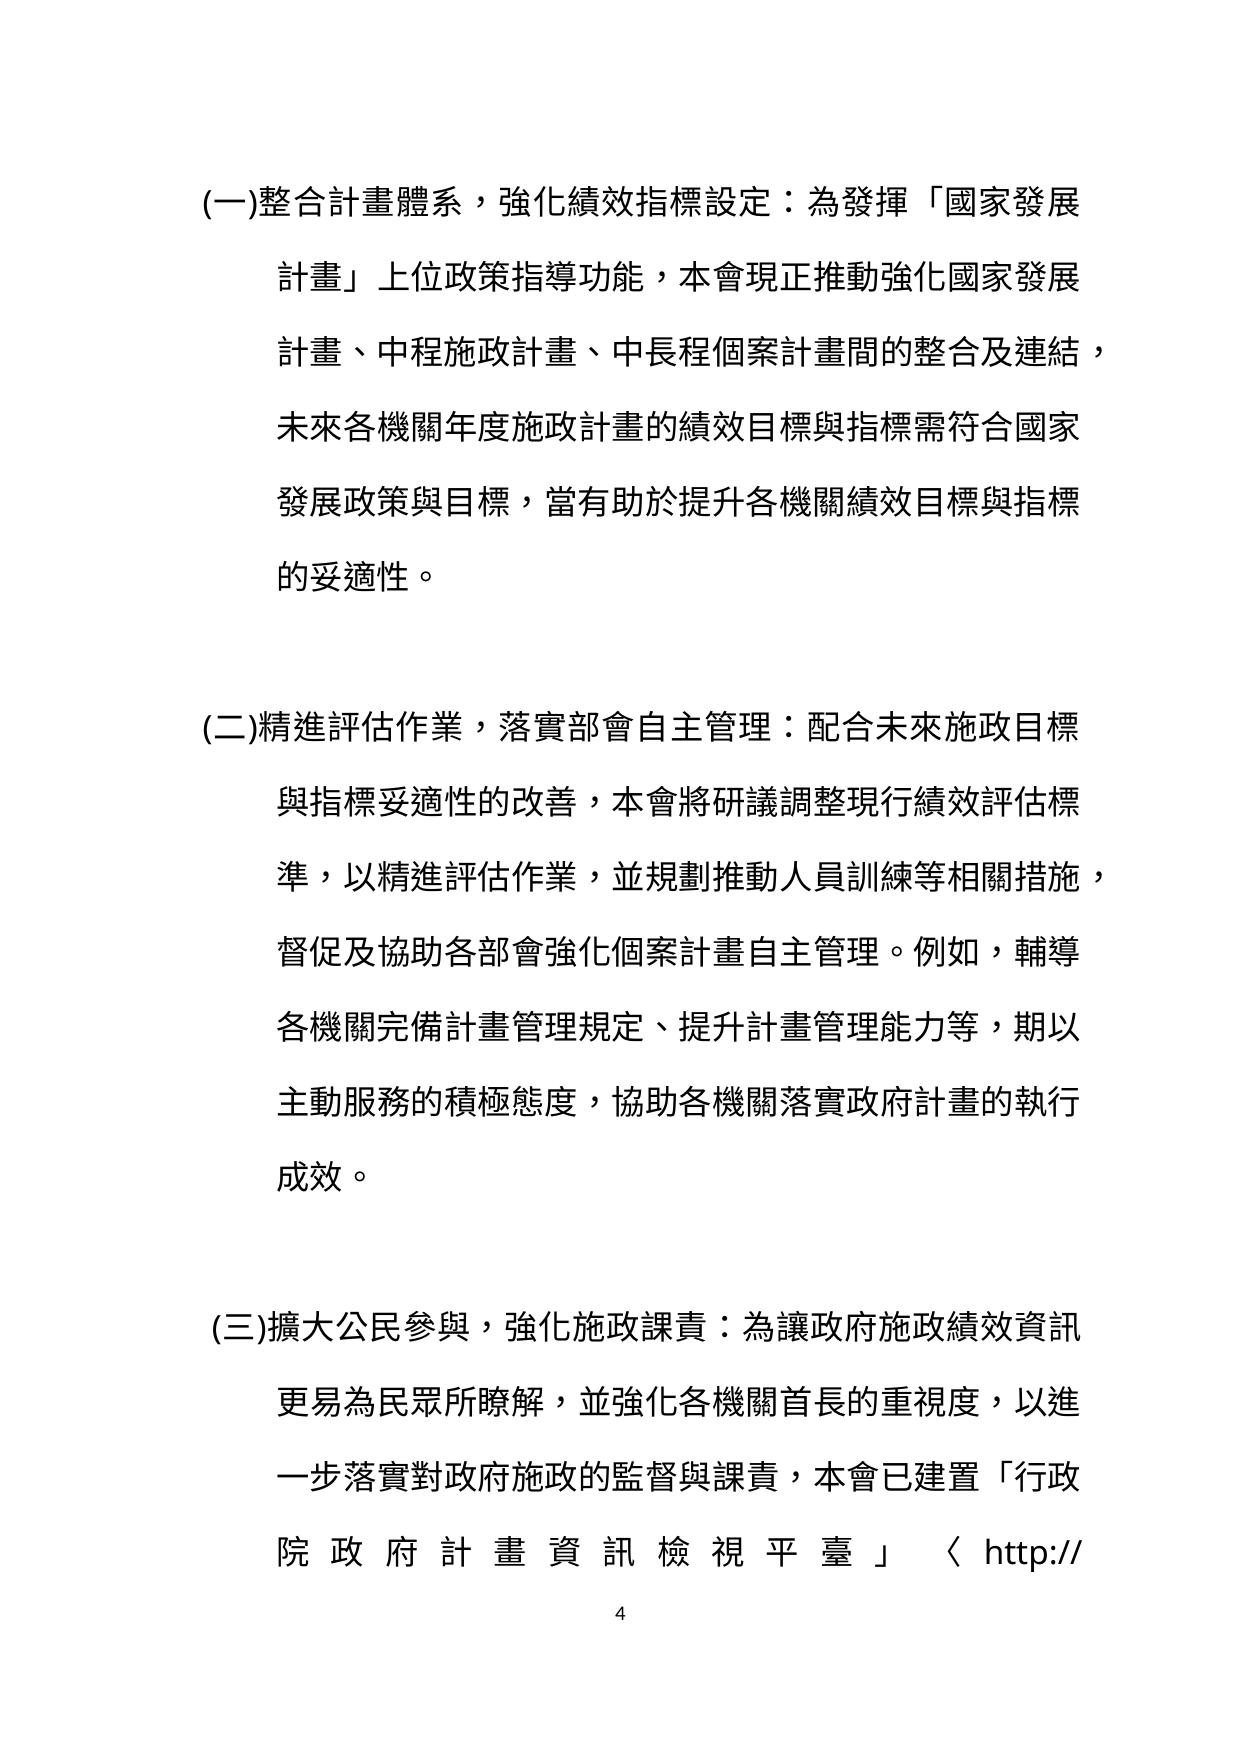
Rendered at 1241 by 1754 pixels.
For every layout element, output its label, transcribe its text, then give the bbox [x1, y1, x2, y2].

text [202, 1287, 1082, 1587]
text (二)精進評估作業，落實部會自主管理：配合未來施政目標與指標妥適性的改善，本會將研議調整現行績效評估標準，以精進評估作業，並規劃推動人員訓練等相關措施，督促及協助各部會強化個案計畫自主管理。例如，輔導各機關完備計畫管理規定、提升計畫管理能力等，期以主動服務的積極態度，協助各機關落實政府計畫的執行成效。 [202, 687, 1082, 1212]
text (一)整合計畫體系，強化績效指標設定：為發揮「國家發展計畫」上位政策指導功能，本會現正推動強化國家發展計畫、中程施政計畫、中長程個案計畫間的整合及連結，未來各機關年度施政計畫的績效目標與指標需符合國家發展政策與目標，當有助於提升各機關績效目標與指標的妥適性。 [202, 162, 1082, 612]
